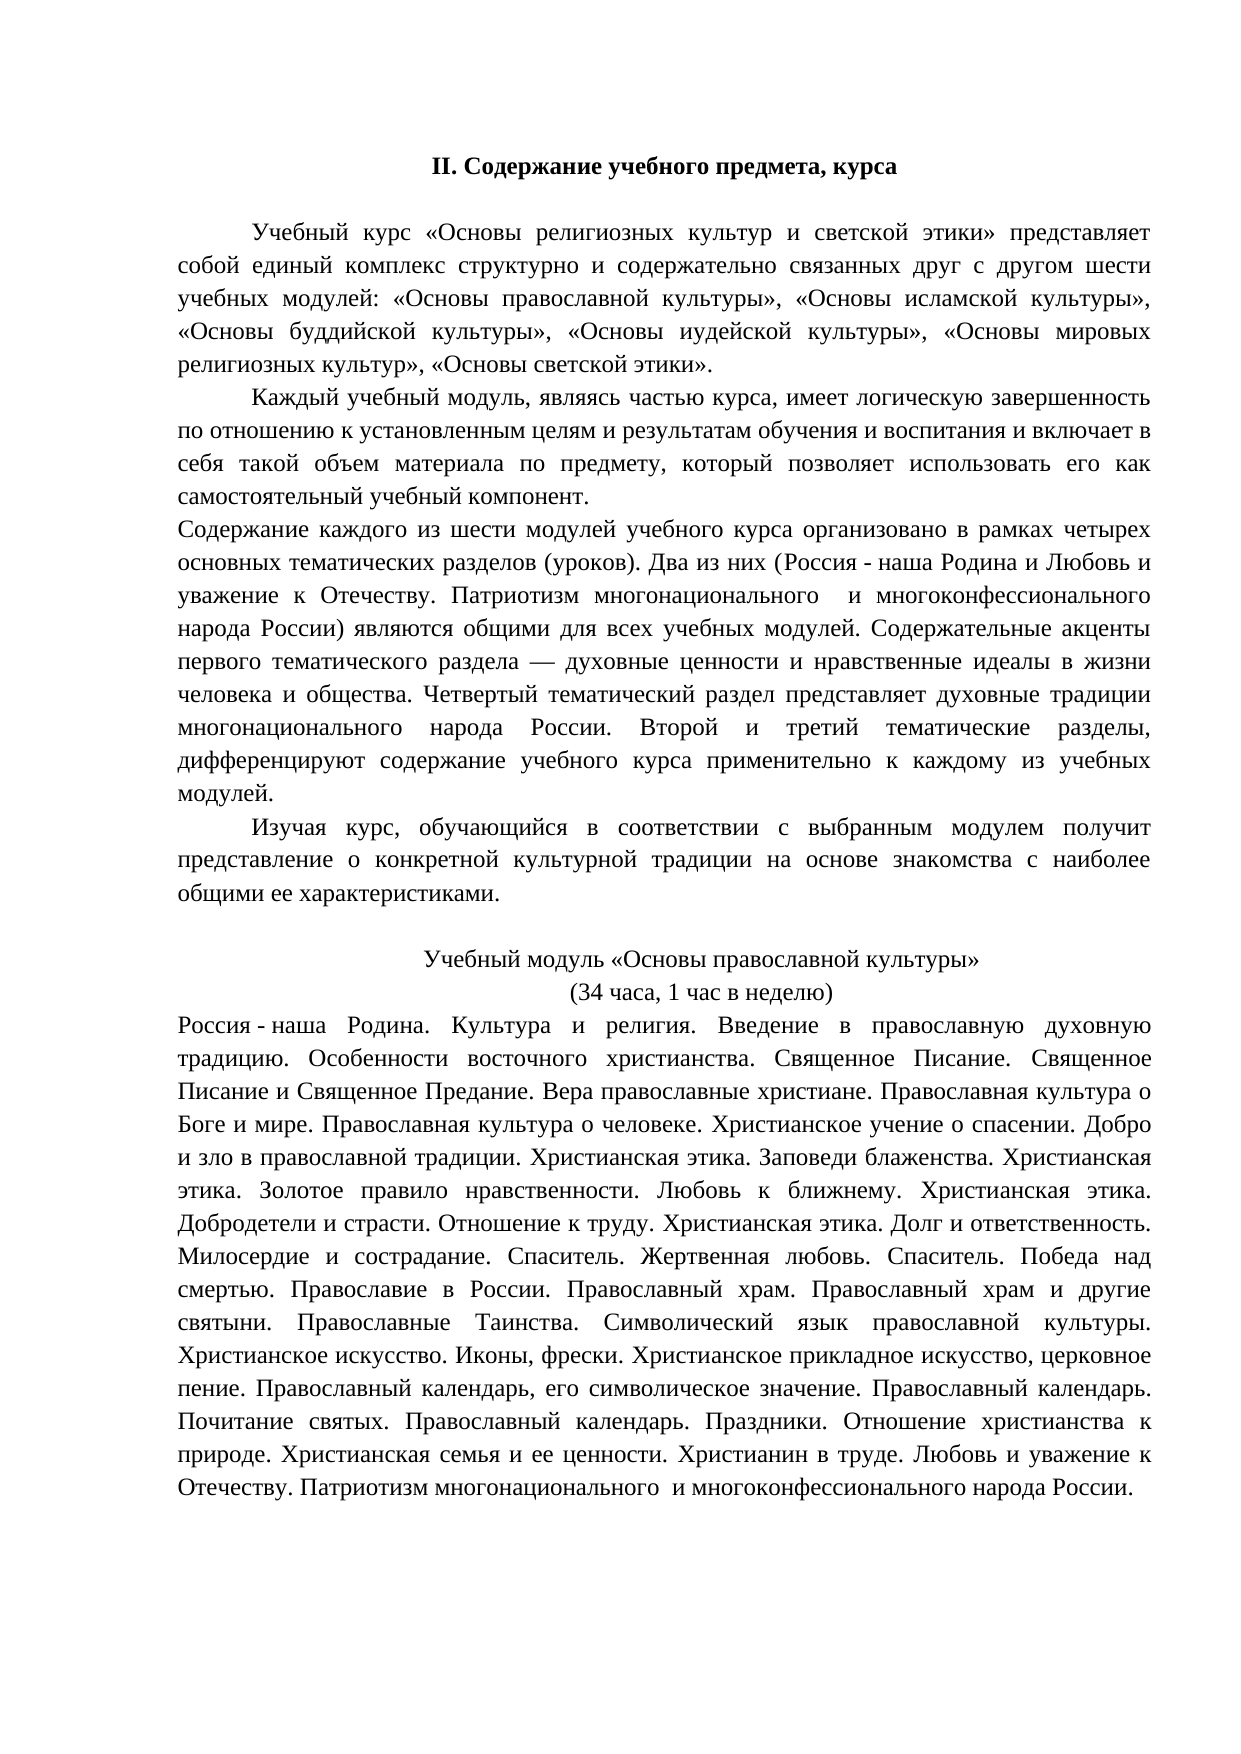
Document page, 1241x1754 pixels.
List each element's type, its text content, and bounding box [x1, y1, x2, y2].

text Россия - наша Родина. Культура и религия. Введение в православную духовную традицию. Особенности восточного христианства. Священное Писание. Священное Писание и Священное Предание. Вера православные христиане. Православная культура о Боге и мире. Православная культура о человеке. Христианское учение о спасении. Добро и зло в православной традиции. Христианская этика. Заповеди блаженства. Христианская этика. Золотое правило нравственности. Любовь к ближнему. Христианская этика. Добродетели и страсти. Отношение к труду. Христианская этика. Долг и ответственность. Милосердие и сострадание. Спаситель. Жертвенная любовь. Спаситель. Победа над смертью. Православие в России. Православный храм. Православный храм и другие святыни. Православные Таинства. Символический язык православной культуры. Христианское искусство. Иконы, фрески. Христианское прикладное искусство, церковное пение. Православный календарь, его символическое значение. Православный календарь. Почитание святых. Православный календарь. Праздники. Отношение христианства к природе. Христианская семья и ее ценности. Христианин в труде. Любовь и уважение к Отечеству. Патриотизм многонационального и многоконфессионального народа России. [177, 1010, 1152, 1501]
text II. Содержание учебного предмета, курса [177, 151, 1152, 180]
text Каждый учебный модуль, являясь частью курса, имеет логическую завершенность по отношению к установленным целям и результатам обучения и воспитания и включает в себя такой объем материала по предмету, который позволяет использовать его как самостоятельный учебный компонент. [177, 382, 1152, 510]
text Содержание каждого из шести модулей учебного курса организовано в рамках четырех основных тематических разделов (уроков). Два из них (Россия - наша Родина и Любовь и уважение к Отечеству. Патриотизм многонационального и многоконфессионального народа России) являются общими для всех учебных модулей. Содержательные акценты первого тематического раздела — духовные ценности и нравственные идеалы в жизни человека и общества. Четвертый тематический раздел представляет духовные традиции многонационального народа России. Второй и третий тематические разделы, дифференцируют содержание учебного курса применительно к каждому из учебных модулей. [177, 514, 1152, 807]
text Изучая курс, обучающийся в соответствии с выбранным модулем получит представление о конкретной культурной традиции на основе знакомства с наиболее общими ее характеристиками. [177, 812, 1152, 906]
text Учебный модуль «Основы православной культуры» [177, 944, 1152, 972]
text (34 часа, 1 час в неделю) [177, 977, 1152, 1005]
text Учебный курс «Основы религиозных культур и светской этики» представляет собой единый комплекс структурно и содержательно связанных друг с другом шести учебных модулей: «Основы православной культуры», «Основы исламской культуры», «Основы буддийской культуры», «Основы иудейской культуры», «Основы мировых религиозных культур», «Основы светской этики». [177, 217, 1152, 378]
